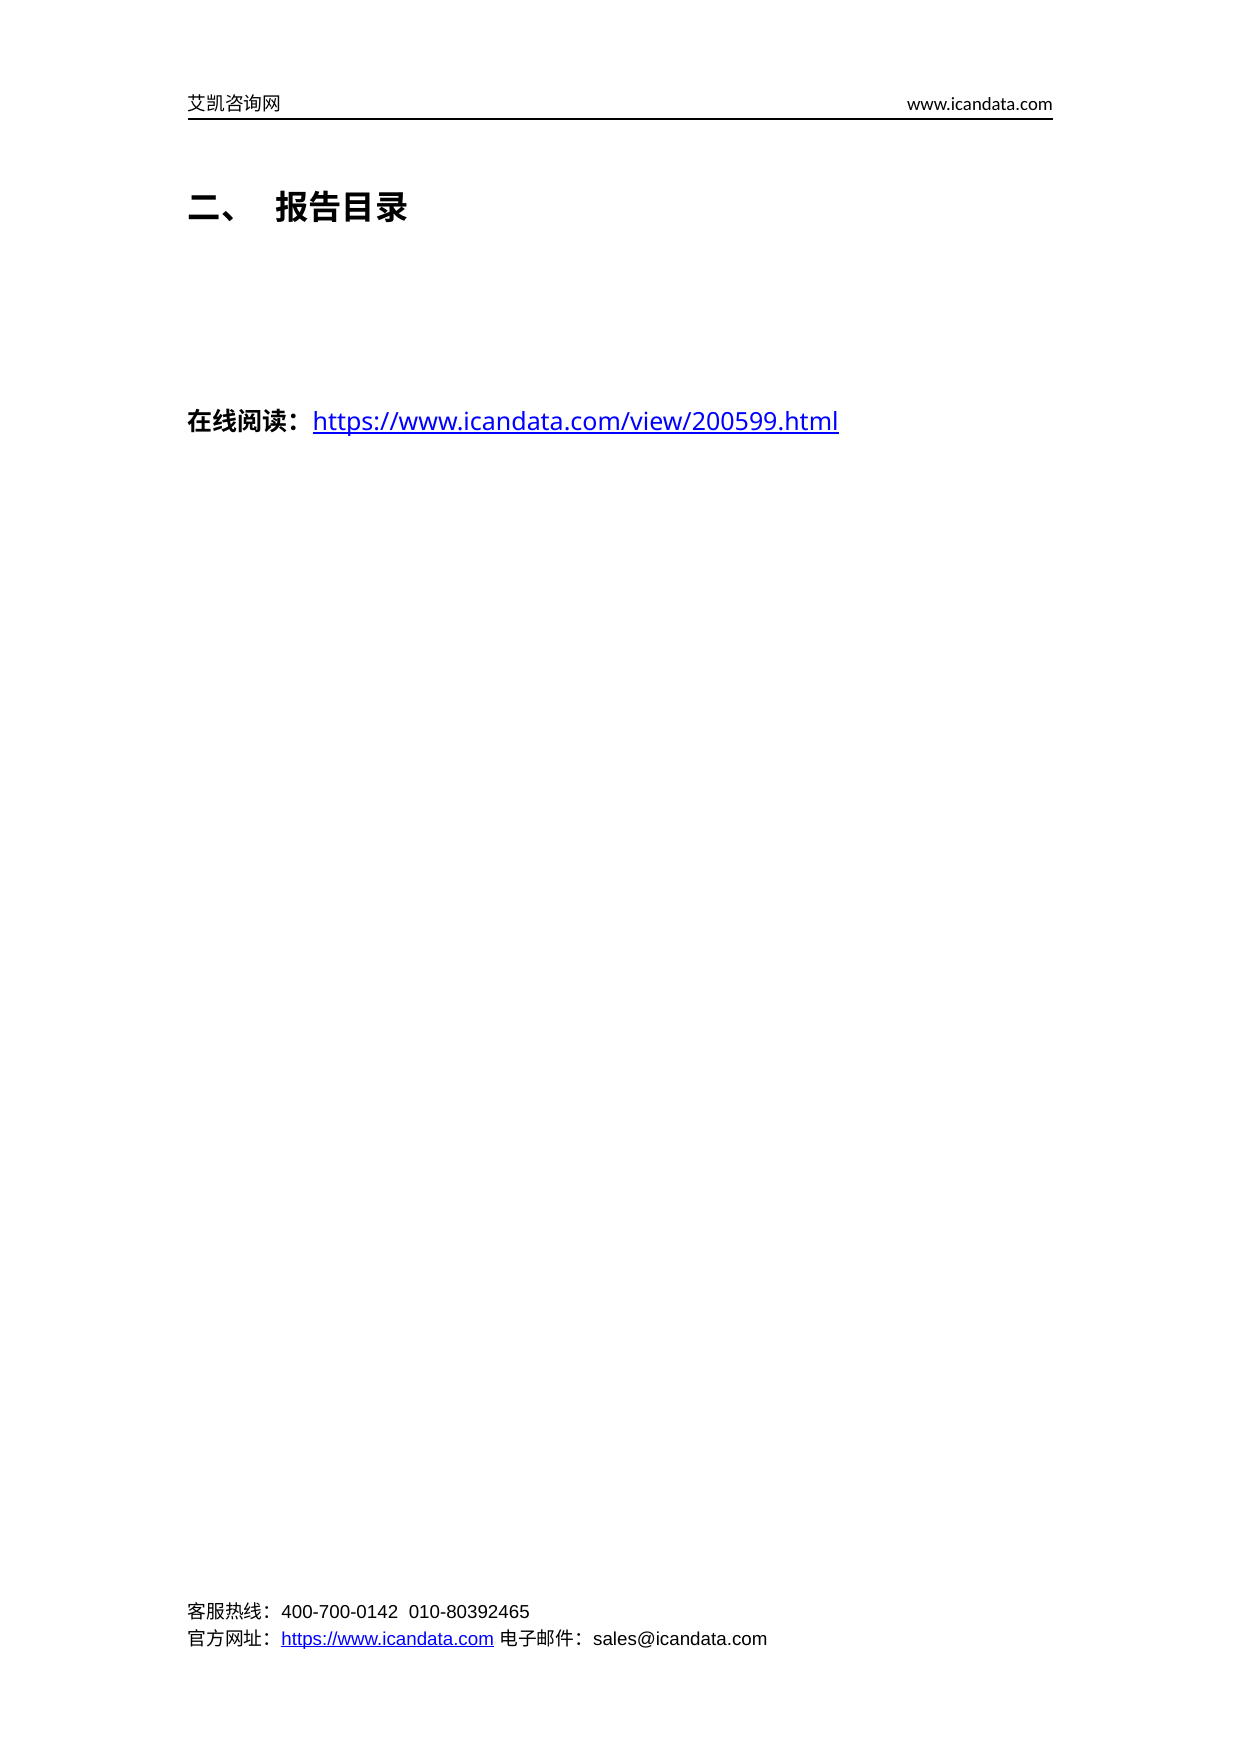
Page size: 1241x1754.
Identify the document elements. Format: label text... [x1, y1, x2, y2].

text 在线阅读：https://www.icandata.com/view/200599.html [187, 387, 1053, 452]
subtitle 报告目录 [187, 172, 1053, 237]
